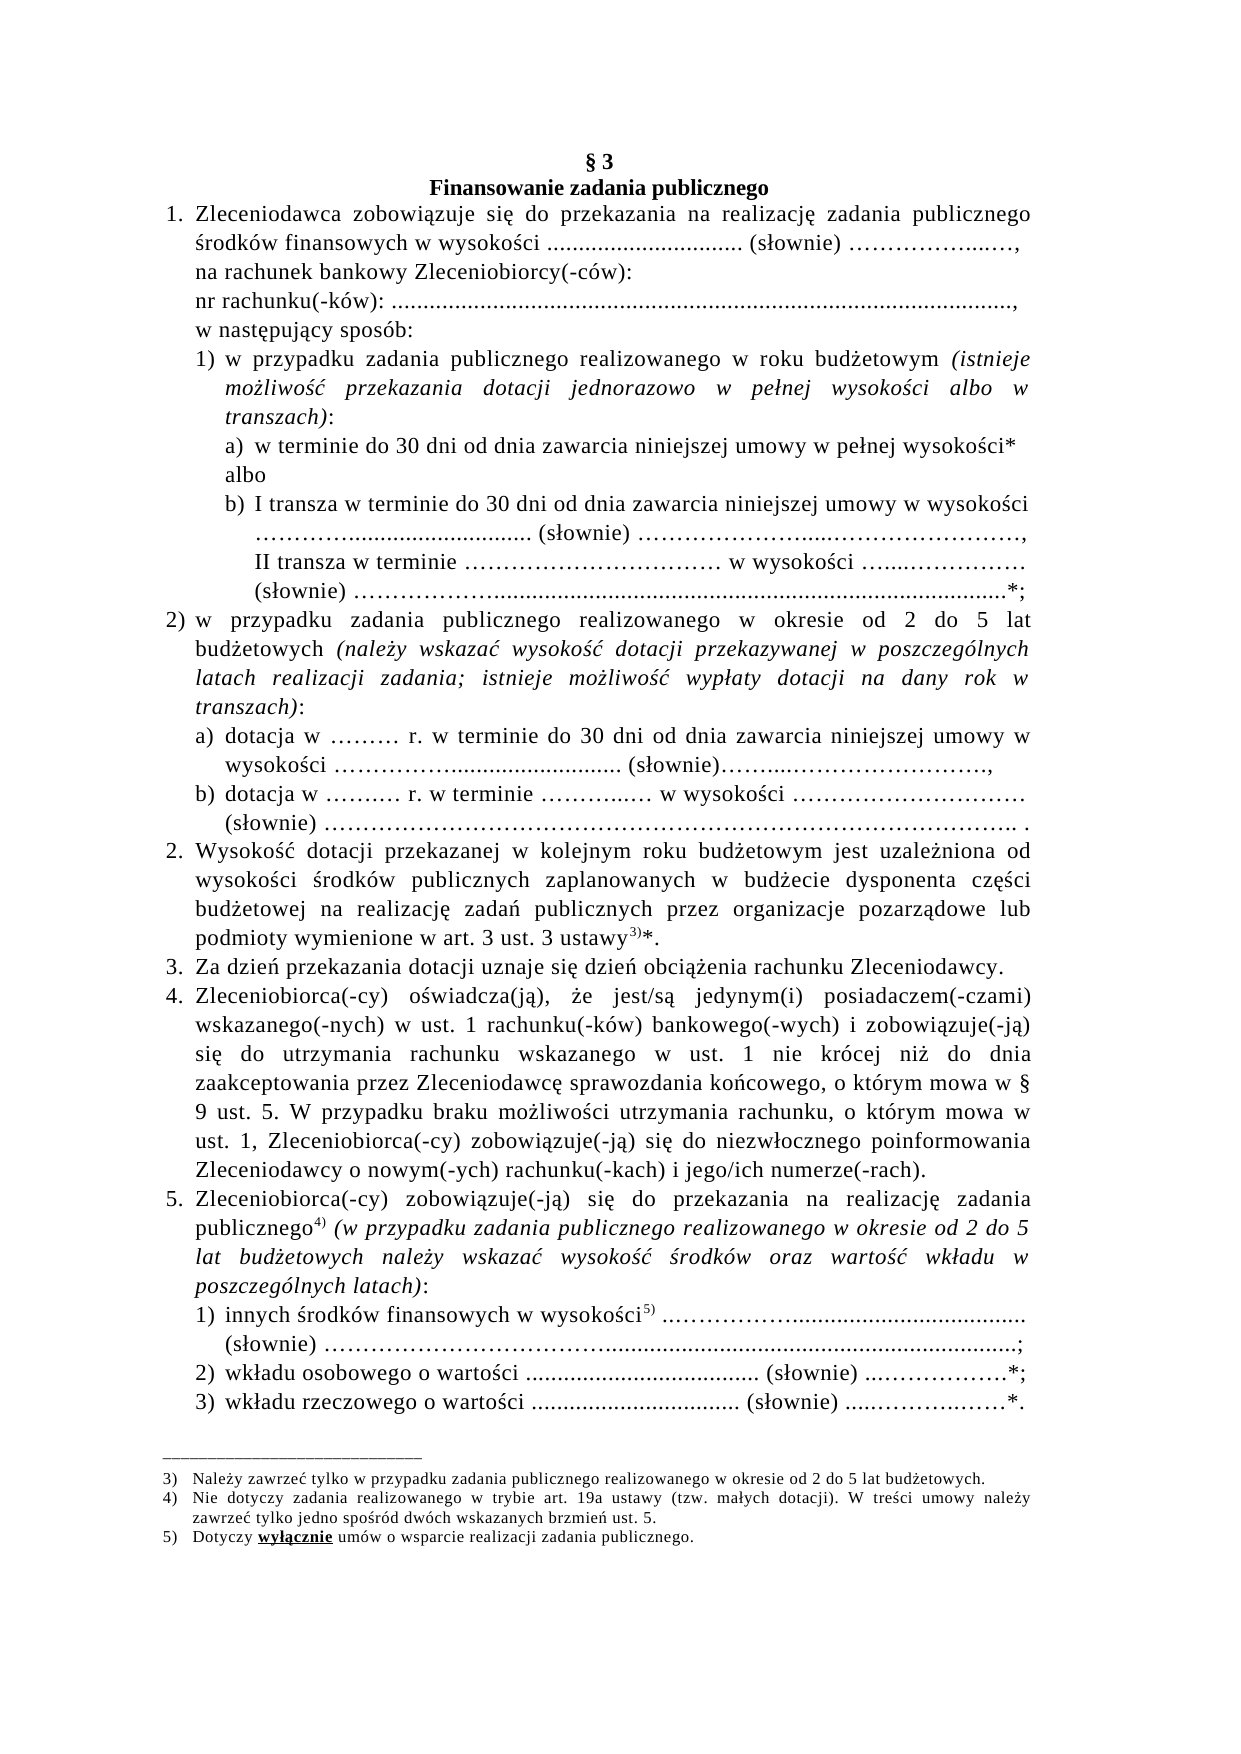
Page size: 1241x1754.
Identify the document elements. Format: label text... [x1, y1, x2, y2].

text 3) Należy zawrzeć tylko w przypadku zadania publicznego realizowanego w okresie od 2 do 5 lat budżetowych. [163, 1469, 1032, 1488]
text 5) Dotyczy wyłącznie umów o wsparcie realizacji zadania publicznego. [163, 1527, 1032, 1546]
text a) w terminie do 30 dni od dnia zawarcia niniejszej umowy w pełnej wysokości* [225, 432, 1032, 458]
text 1) w przypadku zadania publicznego realizowanego w roku budżetowym (istnieje możliwość przekazania dotacji jednorazowo w pełnej wysokości albo w transzach): [195, 345, 1032, 429]
text 3. Za dzień przekazania dotacji uznaje się dzień obciążenia rachunku Zleceniodawcy. [166, 953, 1032, 980]
text …………............................. (słownie) ………………….....……………………, [254, 519, 1032, 545]
text b) I transza w terminie do 30 dni od dnia zawarcia niniejszej umowy w wysokości [225, 490, 1032, 516]
text 3) wkładu rzeczowego o wartości ................................. (słownie) .....………..……*. [195, 1388, 1032, 1414]
text 2. Wysokość dotacji przekazanej w kolejnym roku budżetowym jest uzależniona od wysokości środków publicznych zaplanowanych w budżecie dysponenta części budżetowej na realizację zadań publicznych przez organizacje pozarządowe lub podmioty wymienione w art. 3 ust. 3 ustawy3)*. [166, 837, 1032, 951]
text 2) w przypadku zadania publicznego realizowanego w okresie od 2 do 5 lat budżetowych (należy wskazać wysokość dotacji przekazywanej w poszczególnych latach realizacji zadania; istnieje możliwość wypłaty dotacji na dany rok w transzach): [166, 606, 1032, 719]
text b) dotacja w …….… r. w terminie ………...… w wysokości ………………………… [195, 779, 1032, 806]
text 5. Zleceniobiorca(-cy) zobowiązuje(-ją) się do przekazania na realizację zadania publicznego4) (w przypadku zadania publicznego realizowanego w okresie od 2 do 5 lat budżetowych należy wskazać wysokość środków oraz wartość wkładu w poszczególnych latach): [166, 1185, 1032, 1298]
text 1. Zleceniodawca zobowiązuje się do przekazania na realizację zadania publicznego środków finansowych w wysokości ............................... (słownie) ……………....…, [166, 200, 1032, 256]
text 1) innych środków finansowych w wysokości5) ..……………..................................... [195, 1301, 1032, 1327]
text § 3 [166, 148, 1032, 174]
text albo [225, 461, 1032, 487]
text na rachunek bankowy Zleceniobiorcy(-ców): [195, 258, 1032, 285]
text 4. Zleceniobiorca(-cy) oświadcza(ją), że jest/są jedynym(i) posiadaczem(-czami) wskazanego(-nych) w ust. 1 rachunku(-ków) bankowego(-wych) i zobowiązuje(-ją) się do utrzymania rachunku wskazanego w ust. 1 nie krócej niż do dnia zaakceptowania przez Zleceniodawcę sprawozdania końcowego, o którym mowa w § 9 ust. 5. W przypadku braku możliwości utrzymania rachunku, o którym mowa w ust. 1, Zleceniobiorca(-cy) zobowiązuje(-ją) się do niezwłocznego poinformowania Zleceniodawcy o nowym(-ych) rachunku(-kach) i jego/ich numerze(-rach). [166, 982, 1032, 1182]
text nr rachunku(-ków): .................................................................................................., [195, 287, 1032, 314]
text 4) Nie dotyczy zadania realizowanego w trybie art. 19a ustawy (tzw. małych dotacji). W treści umowy należy zawrzeć tylko jedno spośród dwóch wskazanych brzmień ust. 5. [163, 1488, 1032, 1527]
text II transza w terminie …………………………… w wysokości …....…………… [254, 548, 1032, 574]
text (słownie) ……………………………….................................................................; [225, 1330, 1032, 1356]
text 2) wkładu osobowego o wartości ..................................... (słownie) ...…………….*; [195, 1359, 1032, 1385]
text Finansowanie zadania publicznego [166, 174, 1032, 200]
text _____________________________ [163, 1442, 1032, 1461]
text (słownie) ……………….................................................................................*; [254, 577, 1032, 603]
text (słownie) …………………………………………………………………………….. . [225, 808, 1032, 835]
text w następujący sposób: [195, 316, 1032, 343]
text a) dotacja w ……… r. w terminie do 30 dni od dnia zawarcia niniejszej umowy w wysokości ……………........................... (słownie)……....……………………., [195, 722, 1032, 777]
